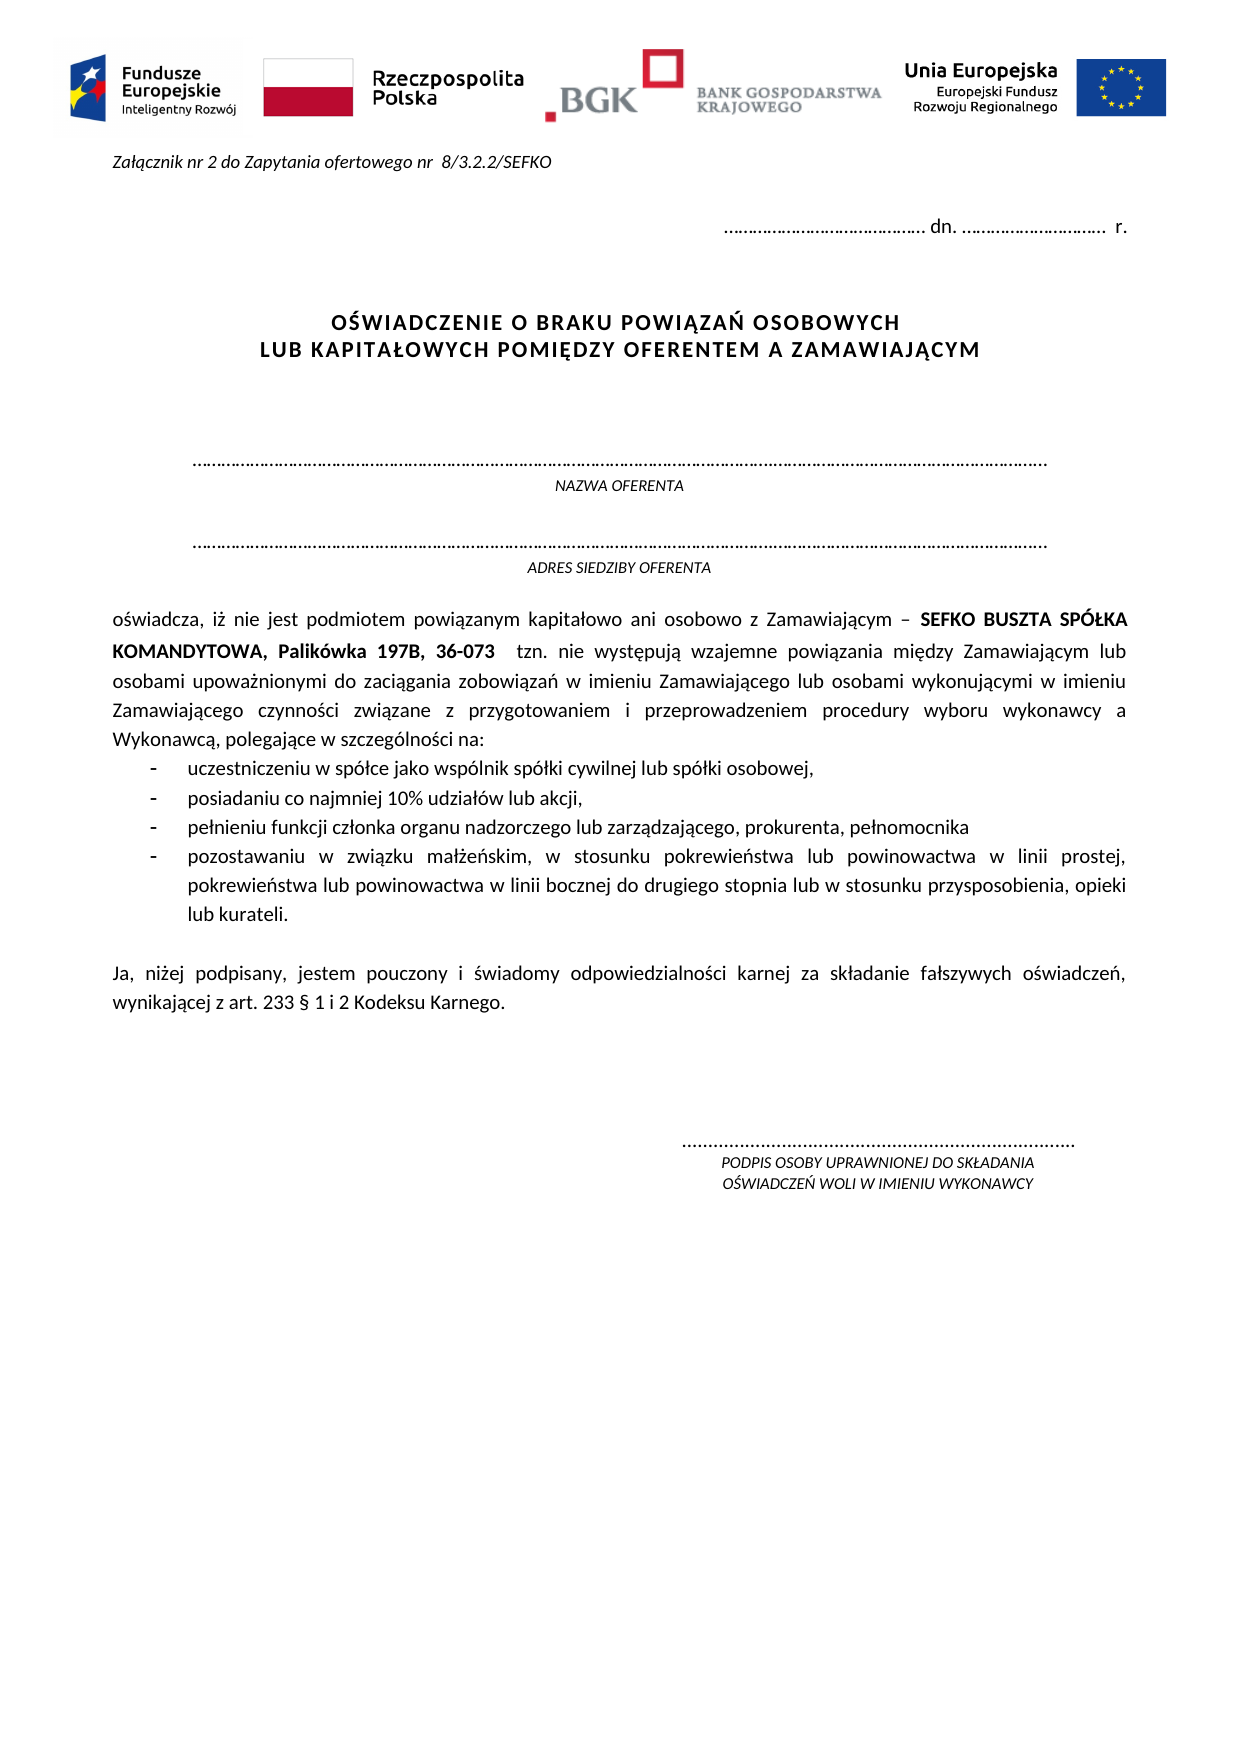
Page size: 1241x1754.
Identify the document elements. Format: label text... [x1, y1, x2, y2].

text PODPIS OSOBY UPRAWNIONEJ DO SKŁADANIA [629, 1153, 1128, 1173]
list posiadaniu co najmniej 10% udziałów lub akcji, [150, 785, 1128, 810]
list uczestniczeniu w spółce jako wspólnik spółki cywilnej lub spółki osobowej, [150, 756, 1128, 781]
text NAZWA OFERENTA [112, 475, 1128, 496]
text Ja, niżej podpisany, jestem pouczony i świadomy odpowiedzialności karnej za składanie fałszywych oświadczeń, wynikającej z art. 233 § 1 i 2 Kodeksu Karnego. [112, 960, 1128, 1014]
text oświadcza, iż nie jest podmiotem powiązanym kapitałowo ani osobowo z Zamawiającym – SEFKO BUSZTA SPÓŁKA KOMANDYTOWA, Palikówka 197B, 36-073 tzn. nie występują wzajemne powiązania między Zamawiającym lub osobami upoważnionymi do zaciągania zobowiązań w imieniu Zamawiającego lub osobami wykonującymi w imieniu Zamawiającego czynności związane z przygotowaniem i przeprowadzeniem procedury wyboru wykonawcy a Wykonawcą, polegające w szczególności na: [112, 606, 1128, 752]
text …………………………………… dn. ………………………… r. [112, 213, 1128, 239]
text OŚWIADCZEŃ WOLI W IMIENIU WYKONAWCY [629, 1173, 1128, 1193]
picture [53, 37, 1187, 138]
text ........................................................................... [629, 1127, 1128, 1153]
list pozostawaniu w związku małżeńskim, w stosunku pokrewieństwa lub powinowactwa w linii prostej, pokrewieństwa lub powinowactwa w linii bocznej do drugiego stopnia lub w stosunku przysposobienia, opieki lub kurateli. [150, 843, 1128, 927]
list pełnieniu funkcji członka organu nadzorczego lub zarządzającego, prokurenta, pełnomocnika [150, 814, 1128, 839]
text ADRES SIEDZIBY OFERENTA [112, 557, 1128, 577]
text ………………………………………………………………………………………………………….………………………………………………... [112, 446, 1128, 472]
text OŚWIADCZENIE O BRAKU POWIĄZAŃ OSOBOWYCH LUB KAPITAŁOWYCH POMIĘDZY OFERENTEM A ZAMAWIAJĄCYM [112, 308, 1128, 364]
text ………………………………………………………………………………………………………….………………………………………………... [112, 528, 1128, 553]
text Załącznik nr 2 do Zapytania ofertowego nr 8/3.2.2/SEFKO [112, 150, 1128, 173]
